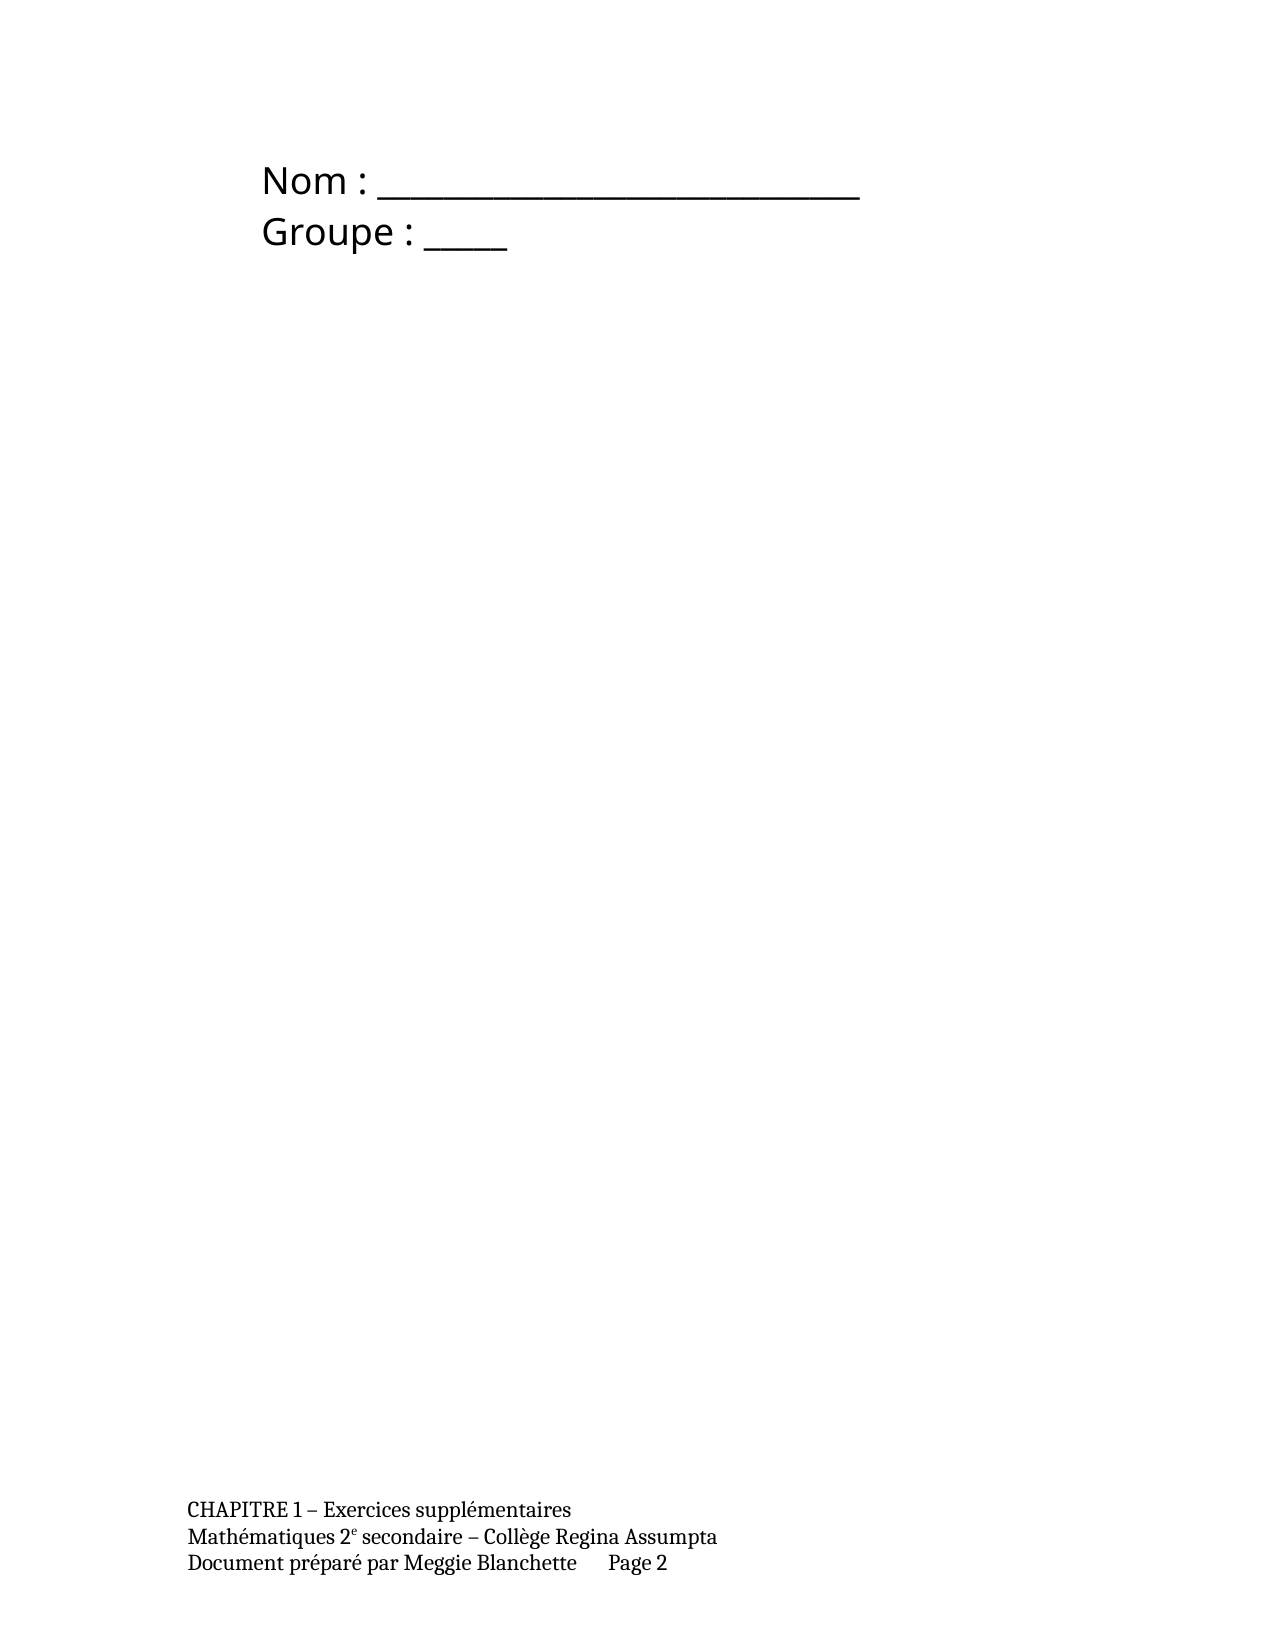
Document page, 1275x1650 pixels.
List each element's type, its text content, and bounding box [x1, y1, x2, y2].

text Nom : _____________________________ [187, 154, 1087, 206]
text Groupe : _____ [187, 206, 1087, 257]
